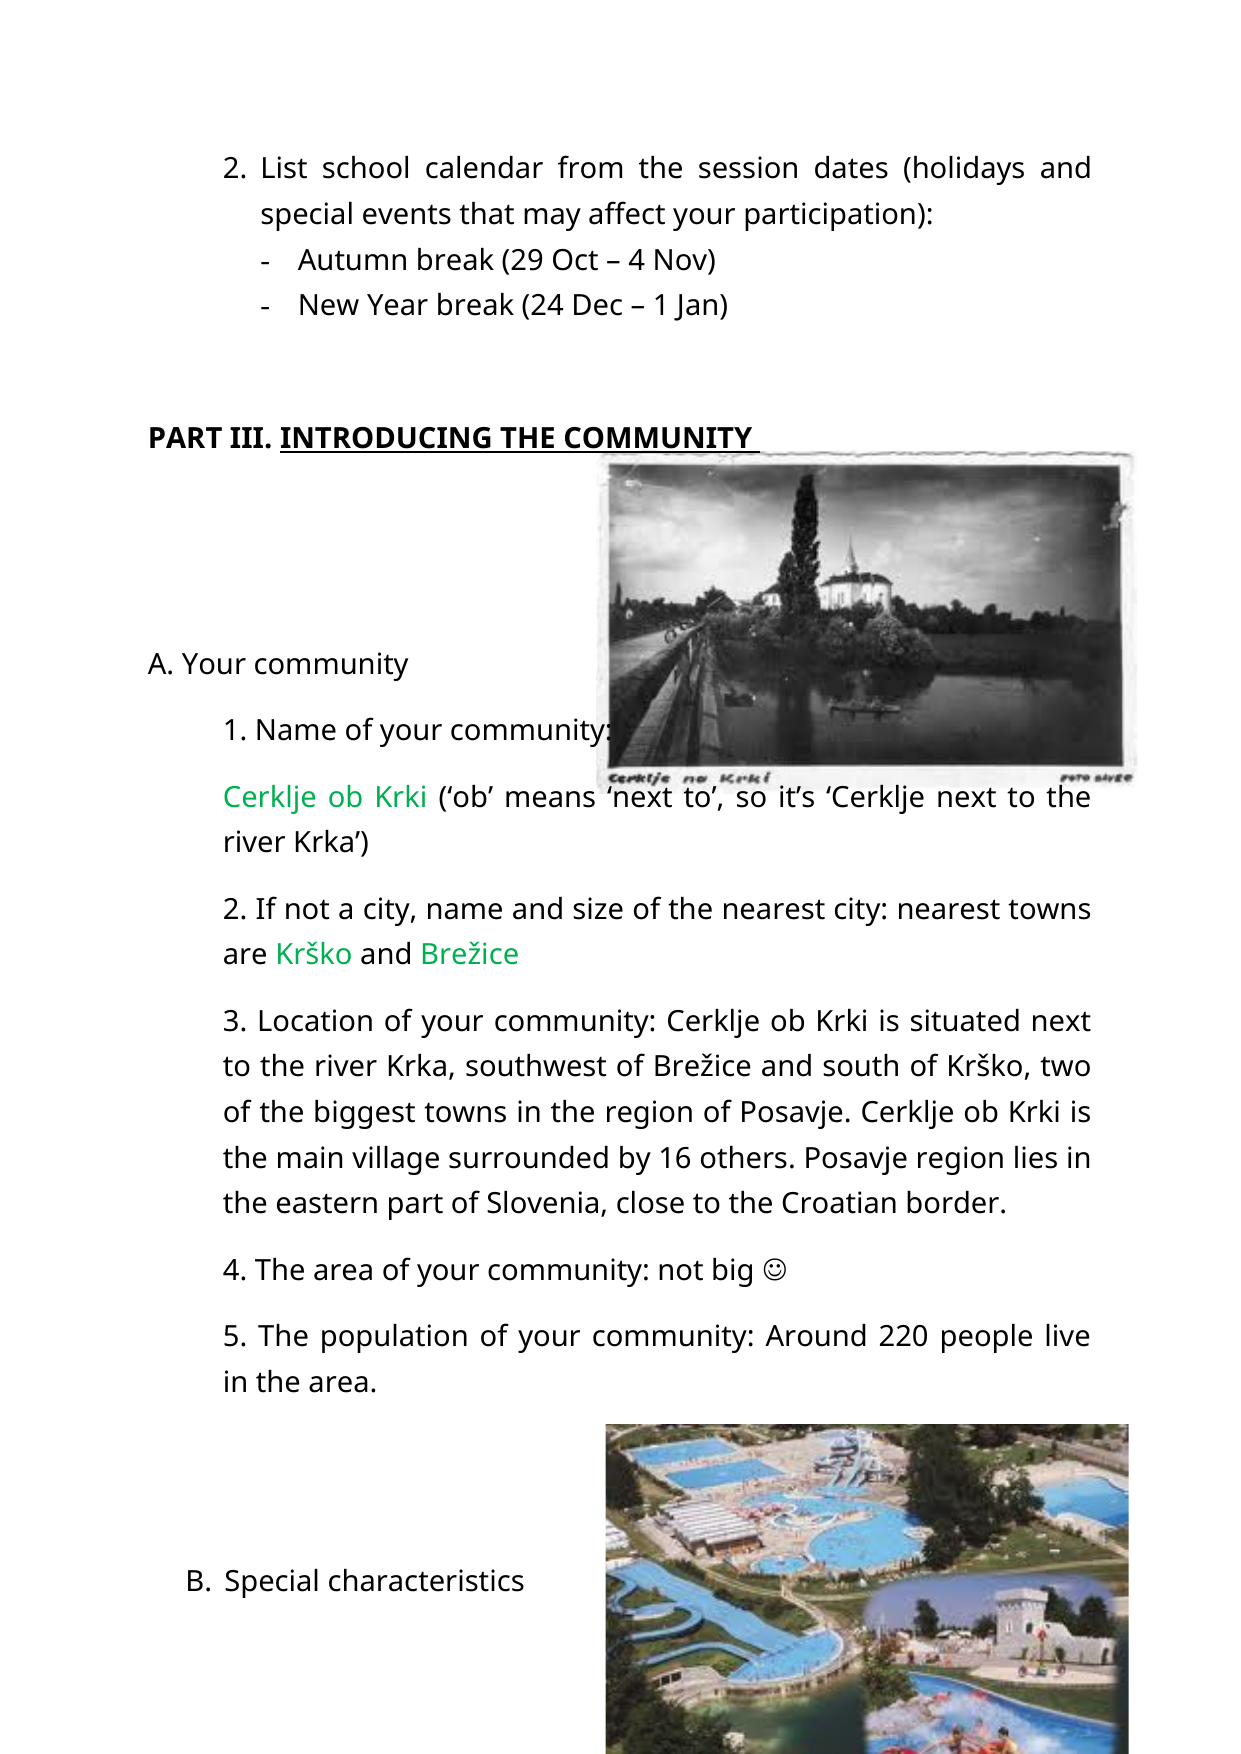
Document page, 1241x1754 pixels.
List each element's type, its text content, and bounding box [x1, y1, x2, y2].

text 2. If not a city, name and size of the nearest city: nearest towns are Krško and Brežice [223, 888, 1093, 973]
subtitle PART III. INTRODUCING THE COMMUNITY [148, 417, 1093, 457]
text Cerklje ob Krki (‘ob’ means ‘next to’, so it’s ‘Cerklje next to the river Krka’) [223, 776, 1093, 861]
picture [605, 1424, 1129, 1754]
text 4. The area of your community: not big [223, 1249, 1093, 1289]
text 1. Name of your community: [223, 709, 1093, 749]
text 3. Location of your community: Cerklje ob Krki is situated next to the river Krka, southwest of Brežice and south of Krško, two of the biggest towns in the region of Posavje. Cerklje ob Krki is the main village surrounded by 16 others. Posavje region lies in the eastern part of Slovenia, close to the Croatian border. [223, 1000, 1093, 1222]
text A. Your community [148, 643, 1093, 683]
list Autumn break (29 Oct – 4 Nov) [260, 239, 1093, 278]
text 5. The population of your community: Around 220 people live in the area. [223, 1316, 1093, 1401]
list New Year break (24 Dec – 1 Jan) [260, 284, 1093, 324]
list Special characteristics [185, 1561, 1093, 1600]
picture [596, 450, 1138, 794]
list List school calendar from the session dates (holidays and special events that may affect your participation): [223, 148, 1093, 233]
